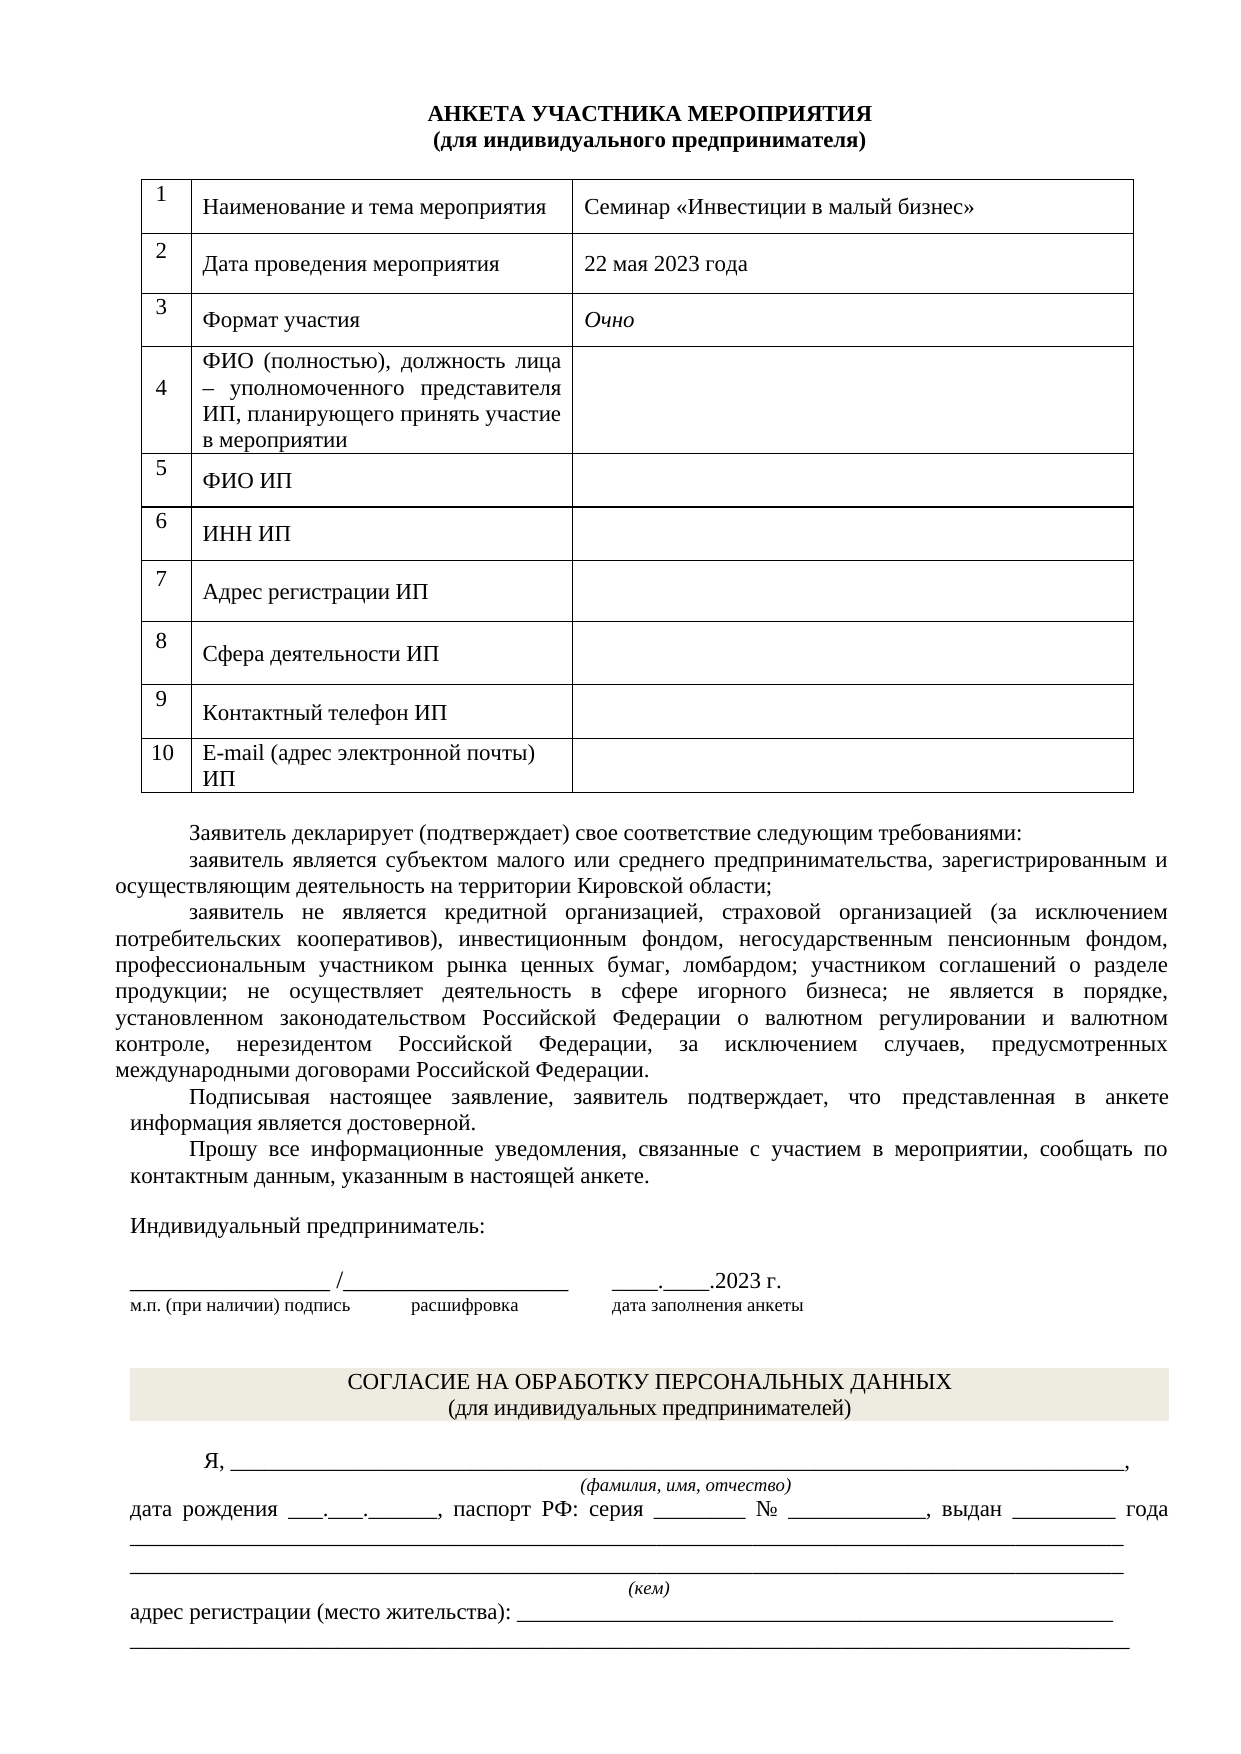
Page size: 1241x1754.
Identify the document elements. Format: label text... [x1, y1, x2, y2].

text заявитель является субъектом малого или среднего предпринимательства, зарегистрированным и осуществляющим деятельность на территории Кировской области; [115, 846, 1169, 898]
text дата рождения ___.___.______, паспорт РФ: серия ________ № ____________, выдан _________ года ___________________________________________________________________________________ [130, 1495, 1169, 1549]
text (фамилия, имя, отчество) [130, 1473, 1169, 1495]
text Я, ______________________________________________________________________________, [130, 1447, 1169, 1473]
table_cell [573, 561, 1133, 621]
table_cell ФИО (полностью), должность лица – уполномоченного представителя ИП, планирующего принять участие в мероприятии [192, 347, 572, 453]
table_cell Формат участия [192, 294, 572, 346]
table_cell [573, 508, 1133, 560]
table_cell [142, 685, 191, 738]
text ___________________________________________________________________________________ [130, 1549, 1169, 1577]
table_cell [142, 622, 191, 684]
text СОГЛАСИЕ НА ОБРАБОТКУ ПЕРСОНАЛЬНЫХ ДАННЫХ [130, 1368, 1169, 1394]
table_header [142, 180, 191, 233]
text м.п. (при наличии) подпись расшифровка дата заполнения анкеты [130, 1294, 1169, 1315]
table_cell [573, 347, 1133, 453]
text адрес регистрации (место жительства): ____________________________________________________ [130, 1598, 1169, 1624]
text Заявитель декларирует (подтверждает) свое соответствие следующим требованиями: [115, 819, 1169, 846]
table_cell Адрес регистрации ИП [192, 561, 572, 621]
text ________________ /__________________ ____.____.2023 г. [130, 1265, 1169, 1294]
table_cell [573, 454, 1133, 506]
text (для индивидуальных предпринимателей) [130, 1394, 1169, 1421]
table_cell [142, 234, 191, 292]
table_cell [573, 739, 1133, 792]
table_cell Контактный телефон ИП [192, 685, 572, 738]
table_cell ИНН ИП [192, 508, 572, 560]
table_header Наименование и тема мероприятия [192, 180, 572, 233]
table_cell E-mail (адрес электронной почты) ИП [192, 739, 572, 792]
text _______________________________________________________________________________________ [130, 1624, 1169, 1652]
text Подписывая настоящее заявление, заявитель подтверждает, что представленная в анкете информация является достоверной. [130, 1083, 1169, 1136]
text заявитель не является кредитной организацией, страховой организацией (за исключением потребительских кооперативов), инвестиционным фондом, негосударственным пенсионным фондом, профессиональным участником рынка ценных бумаг, ломбардом; участником соглашений о разделе продукции; не осуществляет деятельность в сфере игорного бизнеса; не является в порядке, установленном законодательством Российской Федерации о валютном регулировании и валютном контроле, нерезидентом Российской Федерации, за исключением случаев, предусмотренных международными договорами Российской Федерации. [115, 898, 1169, 1083]
text Индивидуальный предприниматель: [130, 1212, 1169, 1239]
table_cell 22 мая 2023 года [573, 234, 1133, 292]
table_cell [142, 294, 191, 346]
text АНКЕТА УЧАСТНИКА МЕРОПРИЯТИЯ (для индивидуального предпринимателя) [130, 100, 1169, 153]
table_cell Сфера деятельности ИП [192, 622, 572, 684]
text (кем) [130, 1577, 1169, 1598]
table_cell [142, 508, 191, 560]
table_cell [142, 739, 191, 792]
table_cell [573, 685, 1133, 738]
table_cell [142, 347, 191, 453]
table_cell Дата проведения мероприятия [192, 234, 572, 292]
table_cell [142, 454, 191, 506]
table_cell Очно [573, 294, 1133, 346]
table_cell ФИО ИП [192, 454, 572, 506]
text Прошу все информационные уведомления, связанные с участием в мероприятии, сообщать по контактным данным, указанным в настоящей анкете. [130, 1136, 1169, 1188]
table_cell [573, 622, 1133, 684]
table_header Семинар «Инвестиции в малый бизнес» [573, 180, 1133, 233]
table_cell [142, 561, 191, 621]
